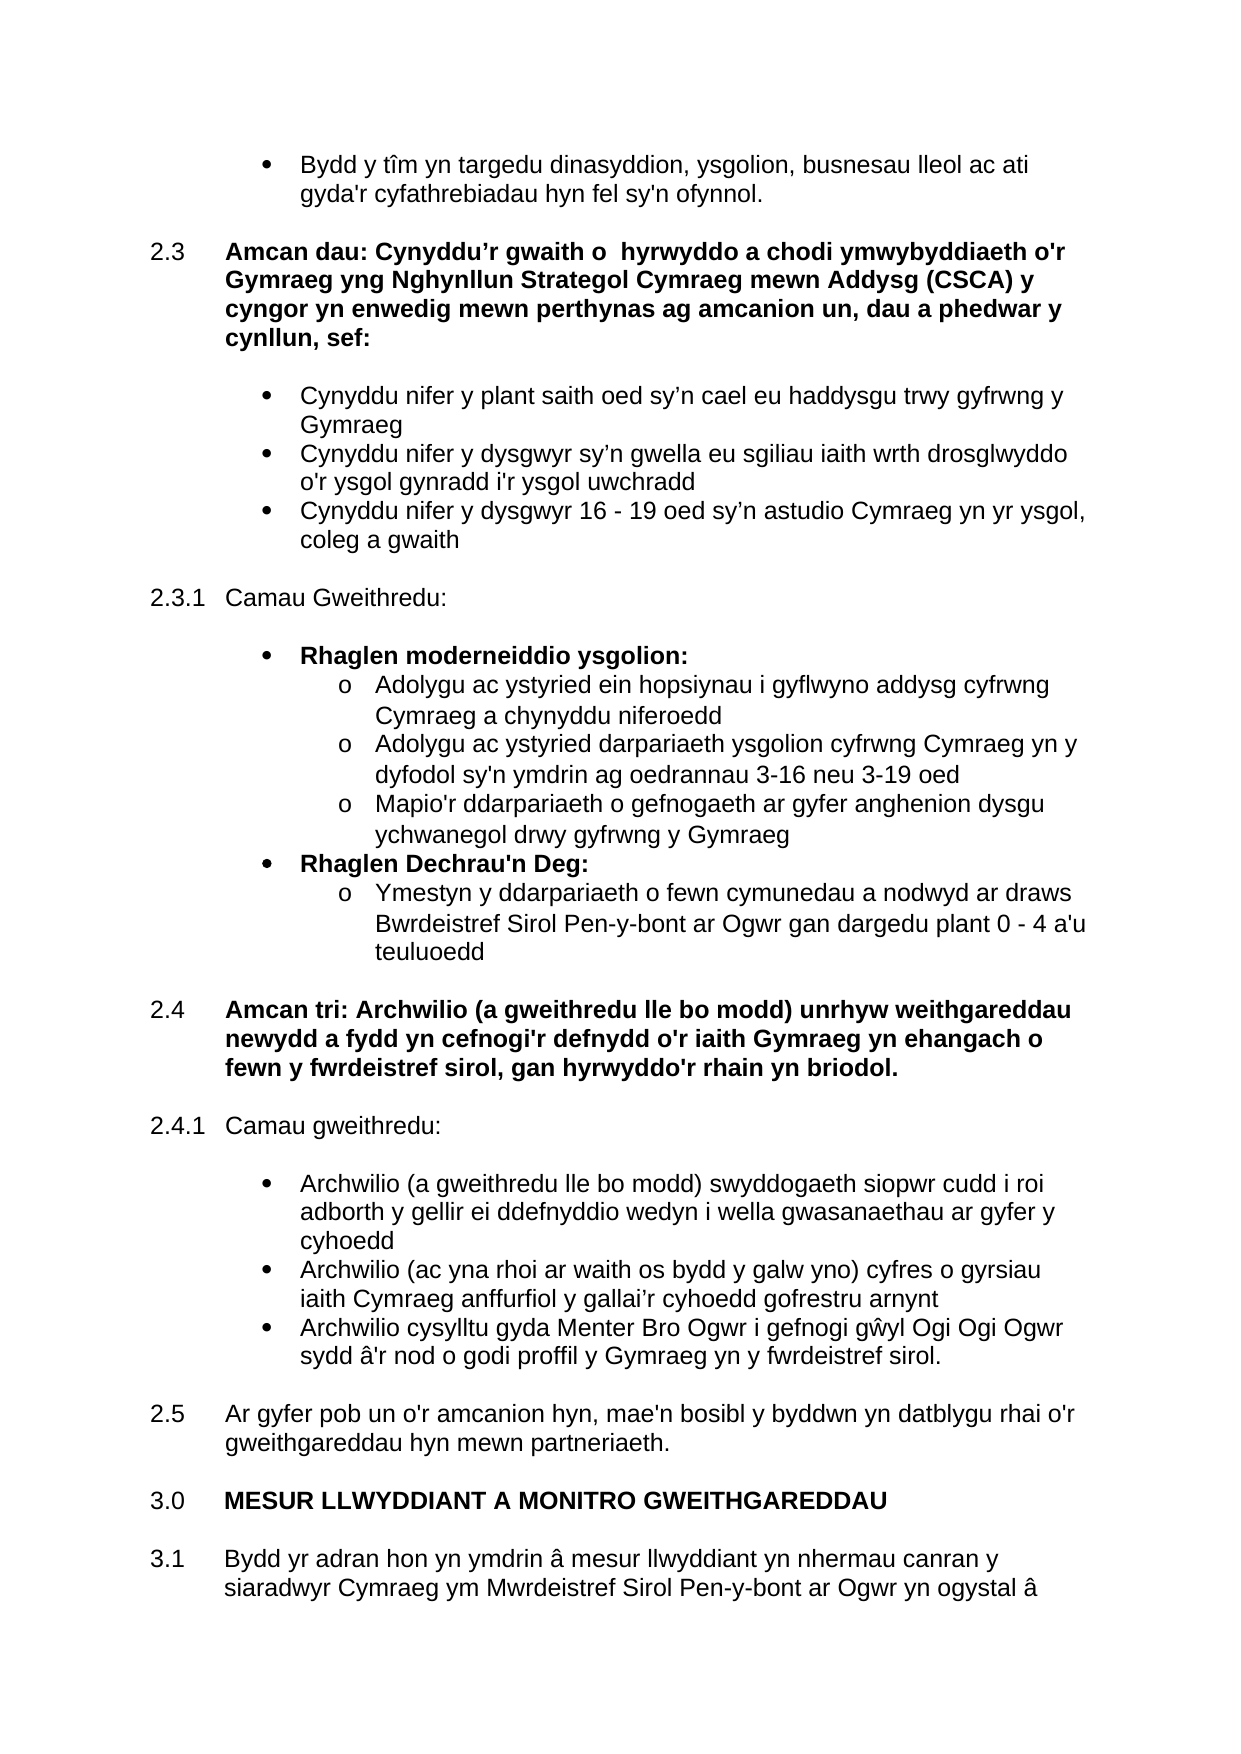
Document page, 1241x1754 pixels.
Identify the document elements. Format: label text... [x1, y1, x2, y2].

text 2.3.1 Camau Gweithredu: [150, 583, 1090, 612]
list Mapio'r ddarpariaeth o gefnogaeth ar gyfer anghenion dysgu ychwanegol drwy gyfrwng y Gymraeg [337, 789, 1090, 849]
list Bydd y tîm yn targedu dinasyddion, ysgolion, busnesau lleol ac ati gyda'r cyfathrebiadau hyn fel sy'n ofynnol. [262, 150, 1090, 208]
list Cynyddu nifer y plant saith oed sy’n cael eu haddysgu trwy gyfrwng y Gymraeg [262, 381, 1090, 438]
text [150, 1544, 1090, 1601]
list Adolygu ac ystyried ein hopsiynau i gyflwyno addysg cyfrwng Cymraeg a chynyddu niferoedd [337, 670, 1090, 729]
list Rhaglen Dechrau'n Deg: [262, 849, 1090, 878]
list Cynyddu nifer y dysgwyr 16 - 19 oed sy’n astudio Cymraeg yn yr ysgol, coleg a gwaith [262, 496, 1090, 554]
list Archwilio (a gweithredu lle bo modd) swyddogaeth siopwr cudd i roi adborth y gellir ei ddefnyddio wedyn i wella gwasanaethau ar gyfer y cyhoedd [262, 1168, 1090, 1255]
list Rhaglen moderneiddio ysgolion: [262, 641, 1090, 670]
text 2.4 Amcan tri: Archwilio (a gweithredu lle bo modd) unrhyw weithgareddau newydd a fydd yn cefnogi'r defnydd o'r iaith Gymraeg yn ehangach o fewn y fwrdeistref sirol, gan hyrwyddo'r rhain yn briodol. [150, 995, 1090, 1081]
list Adolygu ac ystyried darpariaeth ysgolion cyfrwng Cymraeg yn y dyfodol sy'n ymdrin ag oedrannau 3-16 neu 3-19 oed [337, 729, 1090, 789]
text 2.4.1 Camau gweithredu: [150, 1111, 1090, 1139]
list Cynyddu nifer y dysgwyr sy’n gwella eu sgiliau iaith wrth drosglwyddo o'r ysgol gynradd i'r ysgol uwchradd [262, 438, 1090, 496]
text 2.5 Ar gyfer pob un o'r amcanion hyn, mae'n bosibl y byddwn yn datblygu rhai o'r gweithgareddau hyn mewn partneriaeth. [150, 1399, 1090, 1457]
text 2.3 Amcan dau: Cynyddu’r gwaith o hyrwyddo a chodi ymwybyddiaeth o'r Gymraeg yng Nghynllun Strategol Cymraeg mewn Addysg (CSCA) y cyngor yn enwedig mewn perthynas ag amcanion un, dau a phedwar y cynllun, sef: [150, 237, 1090, 352]
list Archwilio (ac yna rhoi ar waith os bydd y galw yno) cyfres o gyrsiau iaith Cymraeg anffurfiol y gallai’r cyhoedd gofrestru arnynt [262, 1255, 1090, 1312]
list Ymestyn y ddarpariaeth o fewn cymunedau a nodwyd ar draws Bwrdeistref Sirol Pen-y-bont ar Ogwr gan dargedu plant 0 - 4 a'u teuluoedd [337, 878, 1090, 966]
list MESUR LLWYDDIANT A MONITRO GWEITHGAREDDAU [150, 1486, 1090, 1515]
list Archwilio cysylltu gyda Menter Bro Ogwr i gefnogi gŵyl Ogi Ogi Ogwr sydd â'r nod o godi proffil y Gymraeg yn y fwrdeistref sirol. [262, 1312, 1090, 1370]
